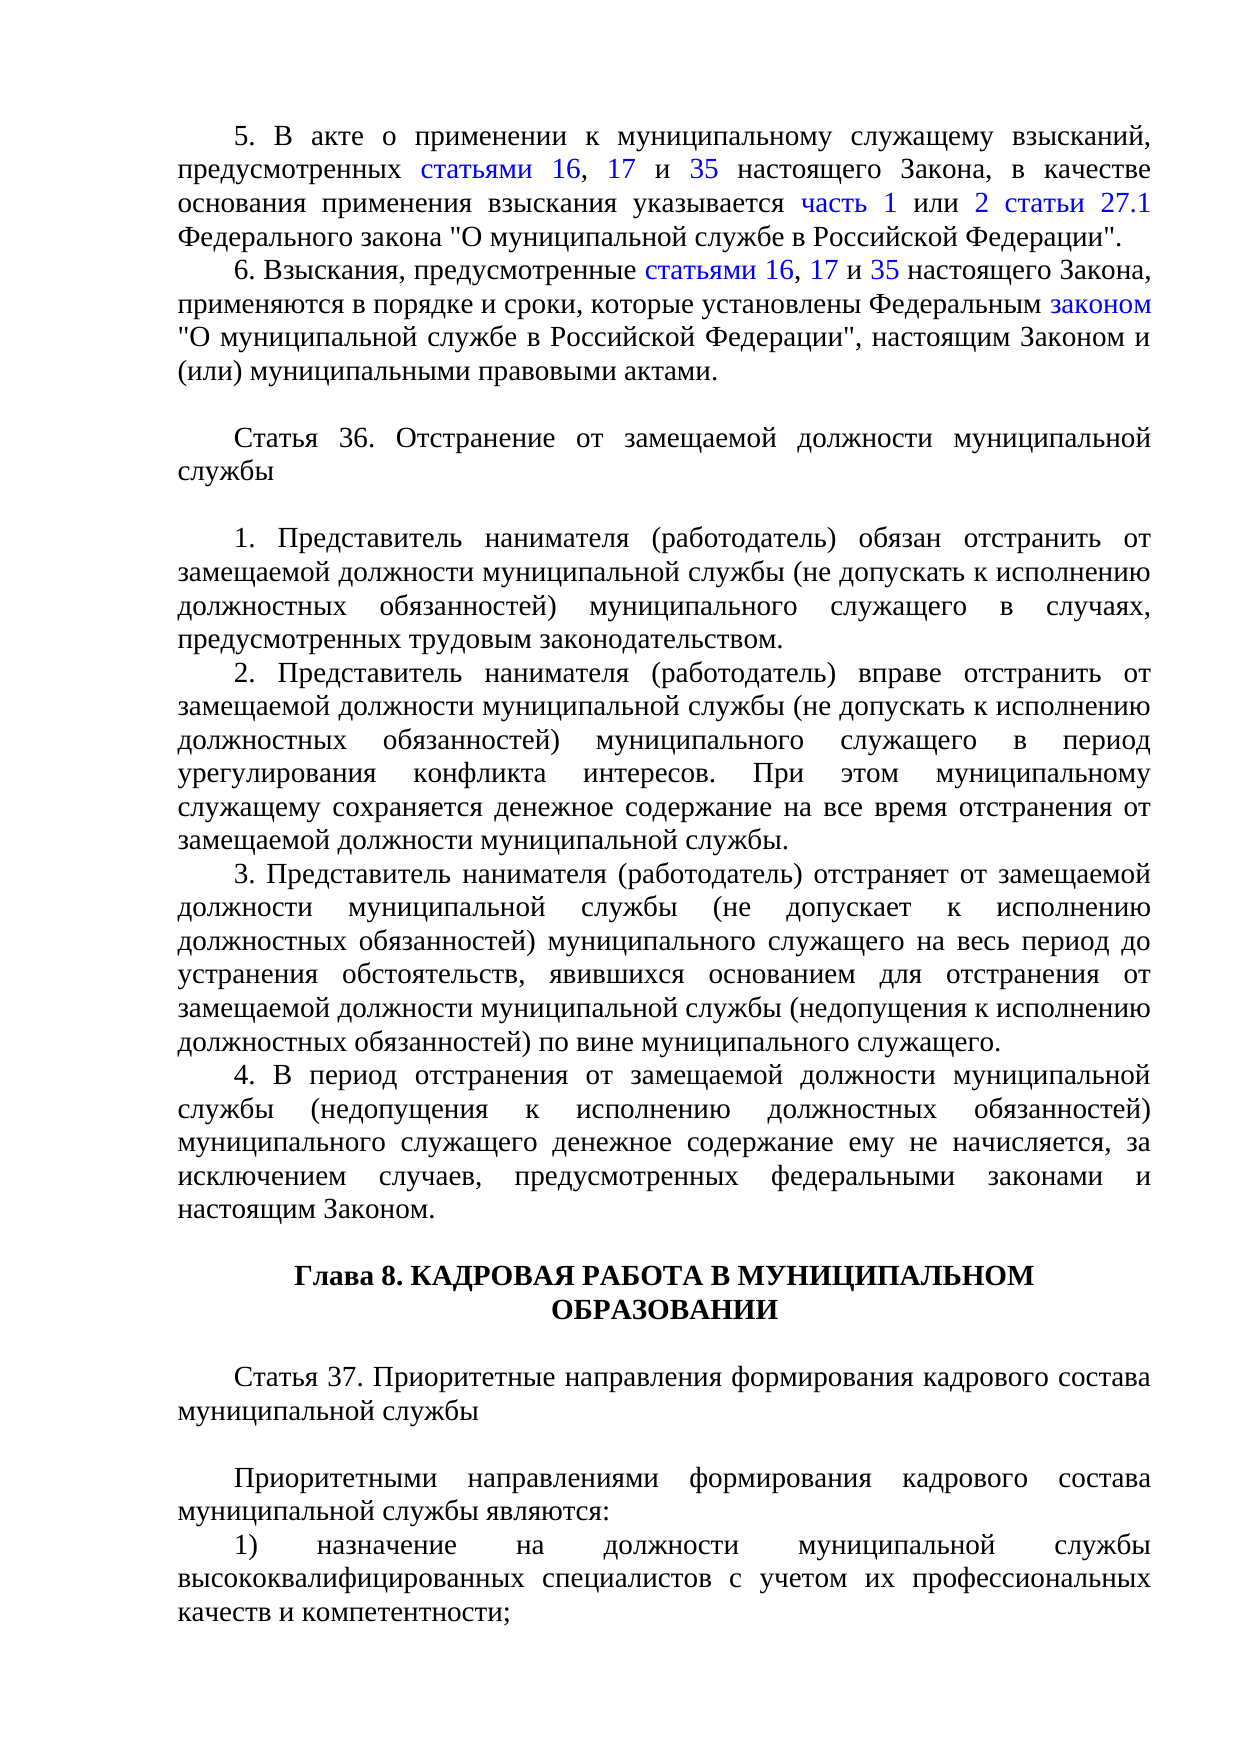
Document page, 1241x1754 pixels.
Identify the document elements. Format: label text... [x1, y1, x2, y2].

text 5. В акте о применении к муниципальному служащему взысканий, предусмотренных статьями 16, 17 и 35 настоящего Закона, в качестве основания применения взыскания указывается часть 1 или 2 статьи 27.1 Федерального закона "О муниципальной службе в Российской Федерации". [177, 118, 1152, 252]
text Глава 8. КАДРОВАЯ РАБОТА В МУНИЦИПАЛЬНОМ ОБРАЗОВАНИИ [177, 1258, 1152, 1326]
text 2. Представитель нанимателя (работодатель) вправе отстранить от замещаемой должности муниципальной службы (не допускать к исполнению должностных обязанностей) муниципального служащего в период урегулирования конфликта интересов. При этом муниципальному служащему сохраняется денежное содержание на все время отстранения от замещаемой должности муниципальной службы. [177, 655, 1152, 856]
text Статья 36. Отстранение от замещаемой должности муниципальной службы [177, 420, 1152, 487]
text Приоритетными направлениями формирования кадрового состава муниципальной службы являются: [177, 1460, 1152, 1527]
text Статья 37. Приоритетные направления формирования кадрового состава муниципальной службы [177, 1359, 1152, 1426]
text 1. Представитель нанимателя (работодатель) обязан отстранить от замещаемой должности муниципальной службы (не допускать к исполнению должностных обязанностей) муниципального служащего в случаях, предусмотренных трудовым законодательством. [177, 521, 1152, 655]
text 3. Представитель нанимателя (работодатель) отстраняет от замещаемой должности муниципальной службы (не допускает к исполнению должностных обязанностей) муниципального служащего на весь период до устранения обстоятельств, явившихся основанием для отстранения от замещаемой должности муниципальной службы (недопущения к исполнению должностных обязанностей) по вине муниципального служащего. [177, 856, 1152, 1057]
text 1) назначение на должности муниципальной службы высококвалифицированных специалистов с учетом их профессиональных качеств и компетентности; [177, 1527, 1152, 1627]
text 4. В период отстранения от замещаемой должности муниципальной службы (недопущения к исполнению должностных обязанностей) муниципального служащего денежное содержание ему не начисляется, за исключением случаев, предусмотренных федеральными законами и настоящим Законом. [177, 1057, 1152, 1225]
text 6. Взыскания, предусмотренные статьями 16, 17 и 35 настоящего Закона, применяются в порядке и сроки, которые установлены Федеральным законом "О муниципальной службе в Российской Федерации", настоящим Законом и (или) муниципальными правовыми актами. [177, 252, 1152, 386]
